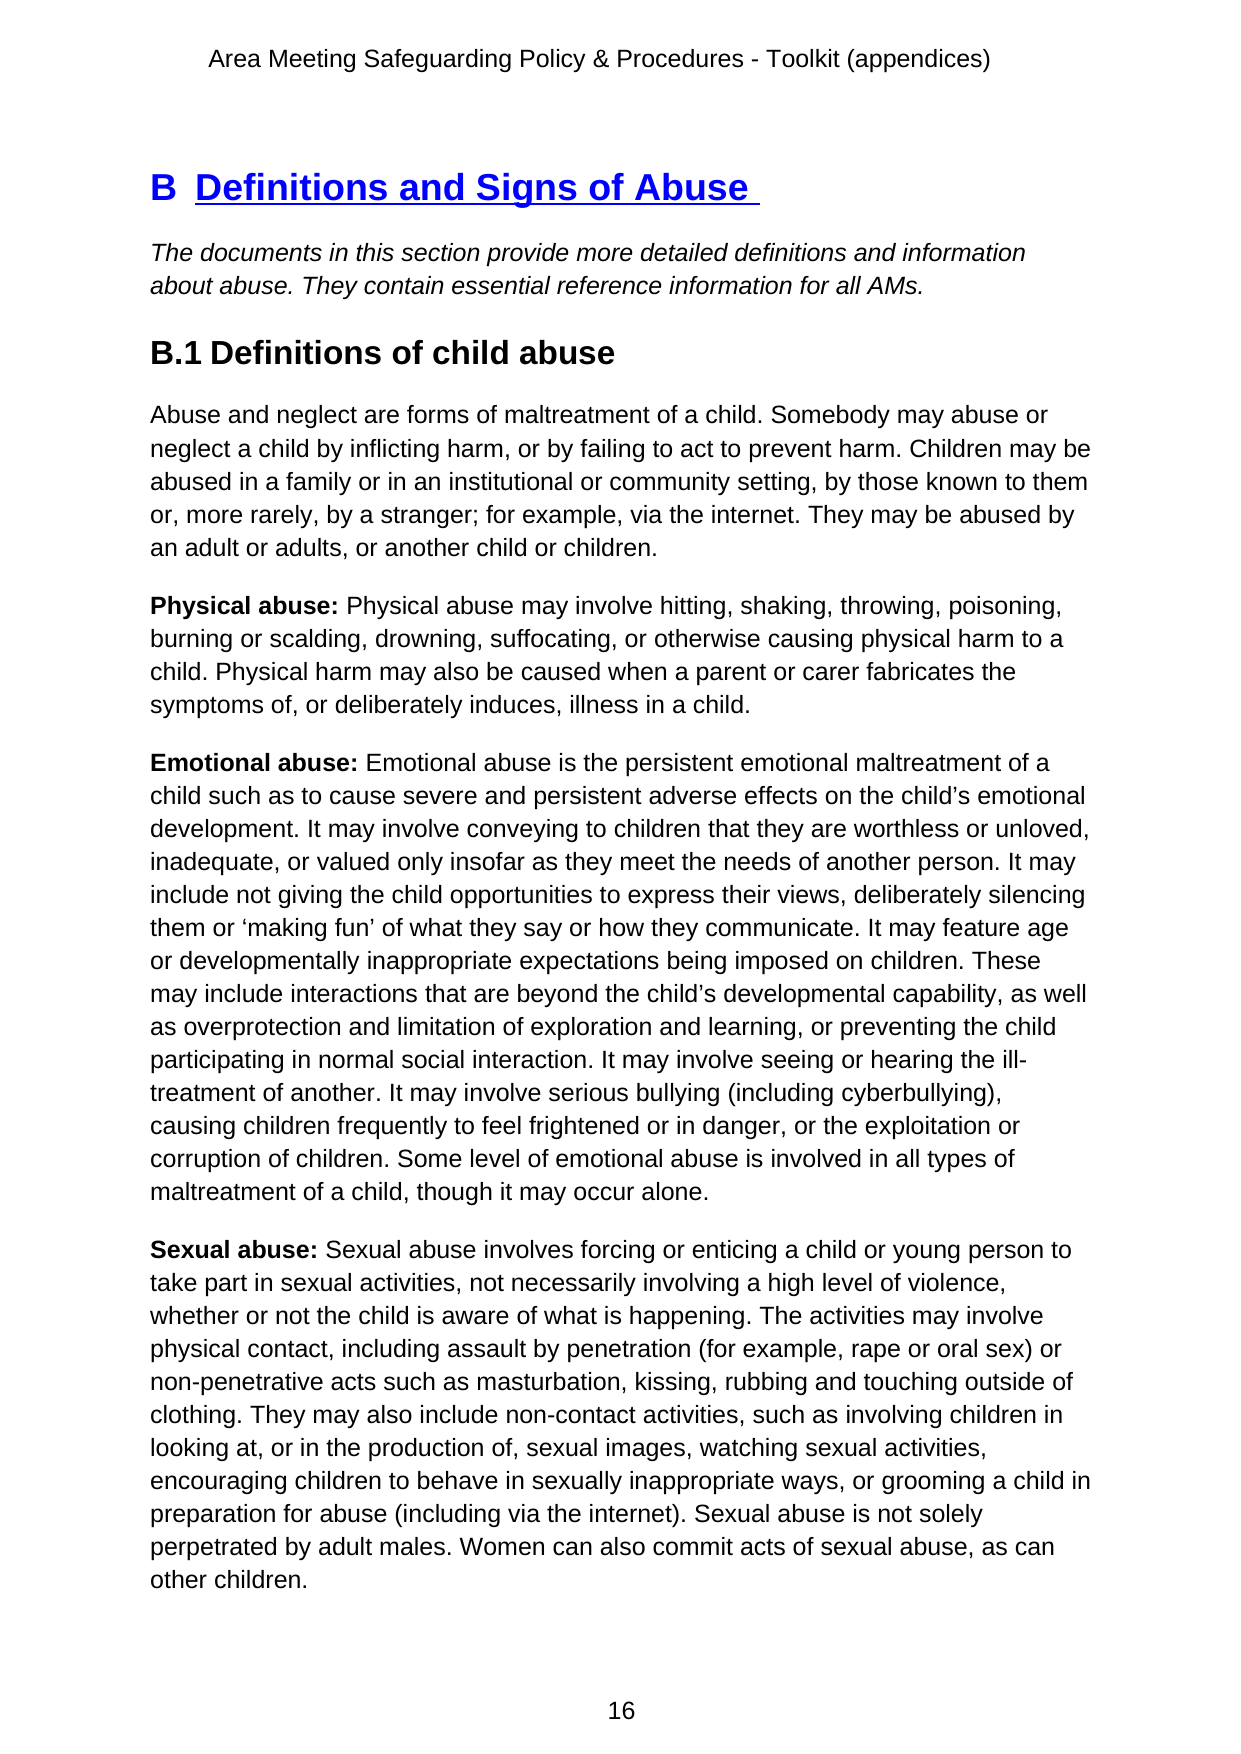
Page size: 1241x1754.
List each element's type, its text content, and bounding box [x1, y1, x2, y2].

text Emotional abuse: Emotional abuse is the persistent emotional maltreatment of a child such as to cause severe and persistent adverse effects on the child’s emotional development. It may involve conveying to children that they are worthless or unloved, inadequate, or valued only insofar as they meet the needs of another person. It may include not giving the child opportunities to express their views, deliberately silencing them or ‘making fun’ of what they say or how they communicate. It may feature age or developmentally inappropriate expectations being imposed on children. These may include interactions that are beyond the child’s developmental capability, as well as overprotection and limitation of exploration and learning, or preventing the child participating in normal social interaction. It may involve seeing or hearing the ill-treatment of another. It may involve serious bullying (including cyberbullying), causing children frequently to feel frightened or in danger, or the exploitation or corruption of children. Some level of emotional abuse is involved in all types of maltreatment of a child, though it may occur alone. [150, 748, 1093, 1206]
text Physical abuse: Physical abuse may involve hitting, shaking, throwing, poisoning, burning or scalding, drowning, suffocating, or otherwise causing physical harm to a child. Physical harm may also be caused when a parent or carer fabricates the symptoms of, or deliberately induces, illness in a child. [150, 591, 1093, 718]
text The documents in this section provide more detailed definitions and information about abuse. They contain essential reference information for all AMs. [150, 238, 1093, 299]
text Abuse and neglect are forms of maltreatment of a child. Somebody may abuse or neglect a child by inflicting harm, or by failing to act to prevent harm. Children may be abused in a family or in an institutional or community setting, by those known to them or, more rarely, by a stranger; for example, via the internet. They may be abused by an adult or adults, or another child or children. [150, 401, 1093, 561]
text Sexual abuse: Sexual abuse involves forcing or enticing a child or young person to take part in sexual activities, not necessarily involving a high level of violence, whether or not the child is aware of what is happening. The activities may involve physical contact, including assault by penetration (for example, rape or oral sex) or non-penetrative acts such as masturbation, kissing, rubbing and touching outside of clothing. They may also include non-contact activities, such as involving children in looking at, or in the production of, sexual images, watching sexual activities, encouraging children to behave in sexually inappropriate ways, or grooming a child in preparation for abuse (including via the internet). Sexual abuse is not solely perpetrated by adult males. Women can also commit acts of sexual abuse, as can other children. [150, 1235, 1093, 1594]
subtitle Definitions and Signs of Abuse [150, 165, 1157, 208]
subtitle Definitions of child abuse [150, 333, 1093, 371]
